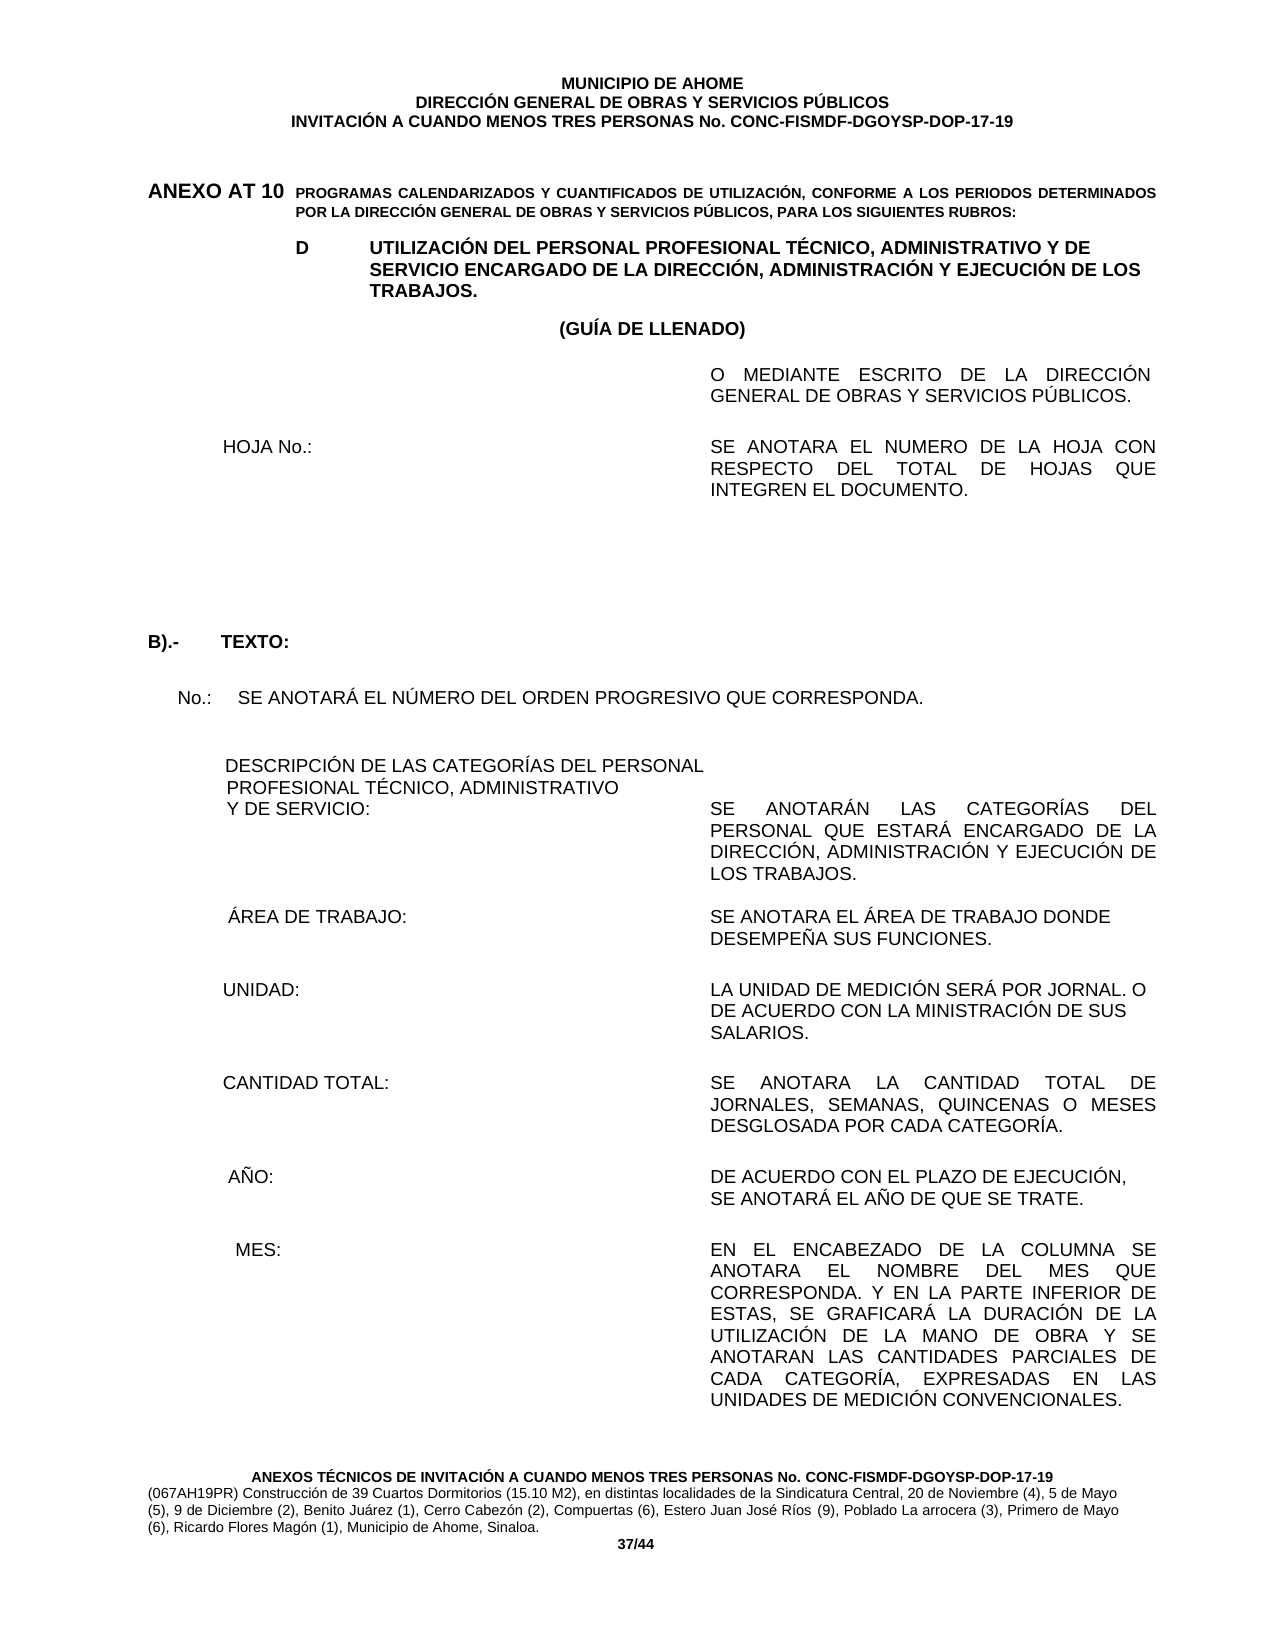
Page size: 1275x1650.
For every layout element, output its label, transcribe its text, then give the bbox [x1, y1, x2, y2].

text PROFESIONAL TÉCNICO, ADMINISTRATIVO [226, 777, 1157, 798]
text MES: EN EL ENCABEZADO DE LA COLUMNA SE ANOTARA EL NOMBRE DEL MES QUE CORRESPONDA. Y EN LA PARTE INFERIOR DE ESTAS, SE GRAFICARÁ LA DURACIÓN DE LA UTILIZACIÓN DE LA MANO DE OBRA Y SE ANOTARAN LAS CANTIDADES PARCIALES DE CADA CATEGORÍA, EXPRESADAS EN LAS UNIDADES DE MEDICIÓN CONVENCIONALES. [235, 1238, 1157, 1411]
text UNIDAD: LA UNIDAD DE MEDICIÓN SERÁ POR JORNAL. O DE ACUERDO CON LA MINISTRACIÓN DE SUS SALARIOS. [223, 978, 1157, 1043]
text DESCRIPCIÓN DE LAS CATEGORÍAS DEL PERSONAL [225, 755, 1157, 777]
text No.: SE ANOTARÁ EL NÚMERO DEL ORDEN PROGRESIVO QUE CORRESPONDA. [177, 687, 1157, 708]
text CANTIDAD TOTAL: SE ANOTARA LA CANTIDAD TOTAL DE JORNALES, SEMANAS, QUINCENAS O MESES DESGLOSADA POR CADA CATEGORÍA. [223, 1072, 1157, 1137]
text AÑO: DE ACUERDO CON EL PLAZO DE EJECUCIÓN, SE ANOTARÁ EL AÑO DE QUE SE TRATE. [228, 1166, 1157, 1209]
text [221, 364, 1152, 407]
text Y DE SERVICIO: SE ANOTARÁN LAS CATEGORÍAS DEL PERSONAL QUE ESTARÁ ENCARGADO DE LA DIRECCIÓN, ADMINISTRACIÓN Y EJECUCIÓN DE LOS TRABAJOS. [226, 798, 1157, 884]
text B).- TEXTO: [148, 631, 1157, 653]
text ÁREA DE TRABAJO: SE ANOTARA EL ÁREA DE TRABAJO DONDE DESEMPEÑA SUS FUNCIONES. [228, 906, 1157, 949]
text HOJA No.: SE ANOTARA EL NUMERO DE LA HOJA CON RESPECTO DEL TOTAL DE HOJAS QUE INTEGREN EL DOCUMENTO. [223, 436, 1157, 501]
